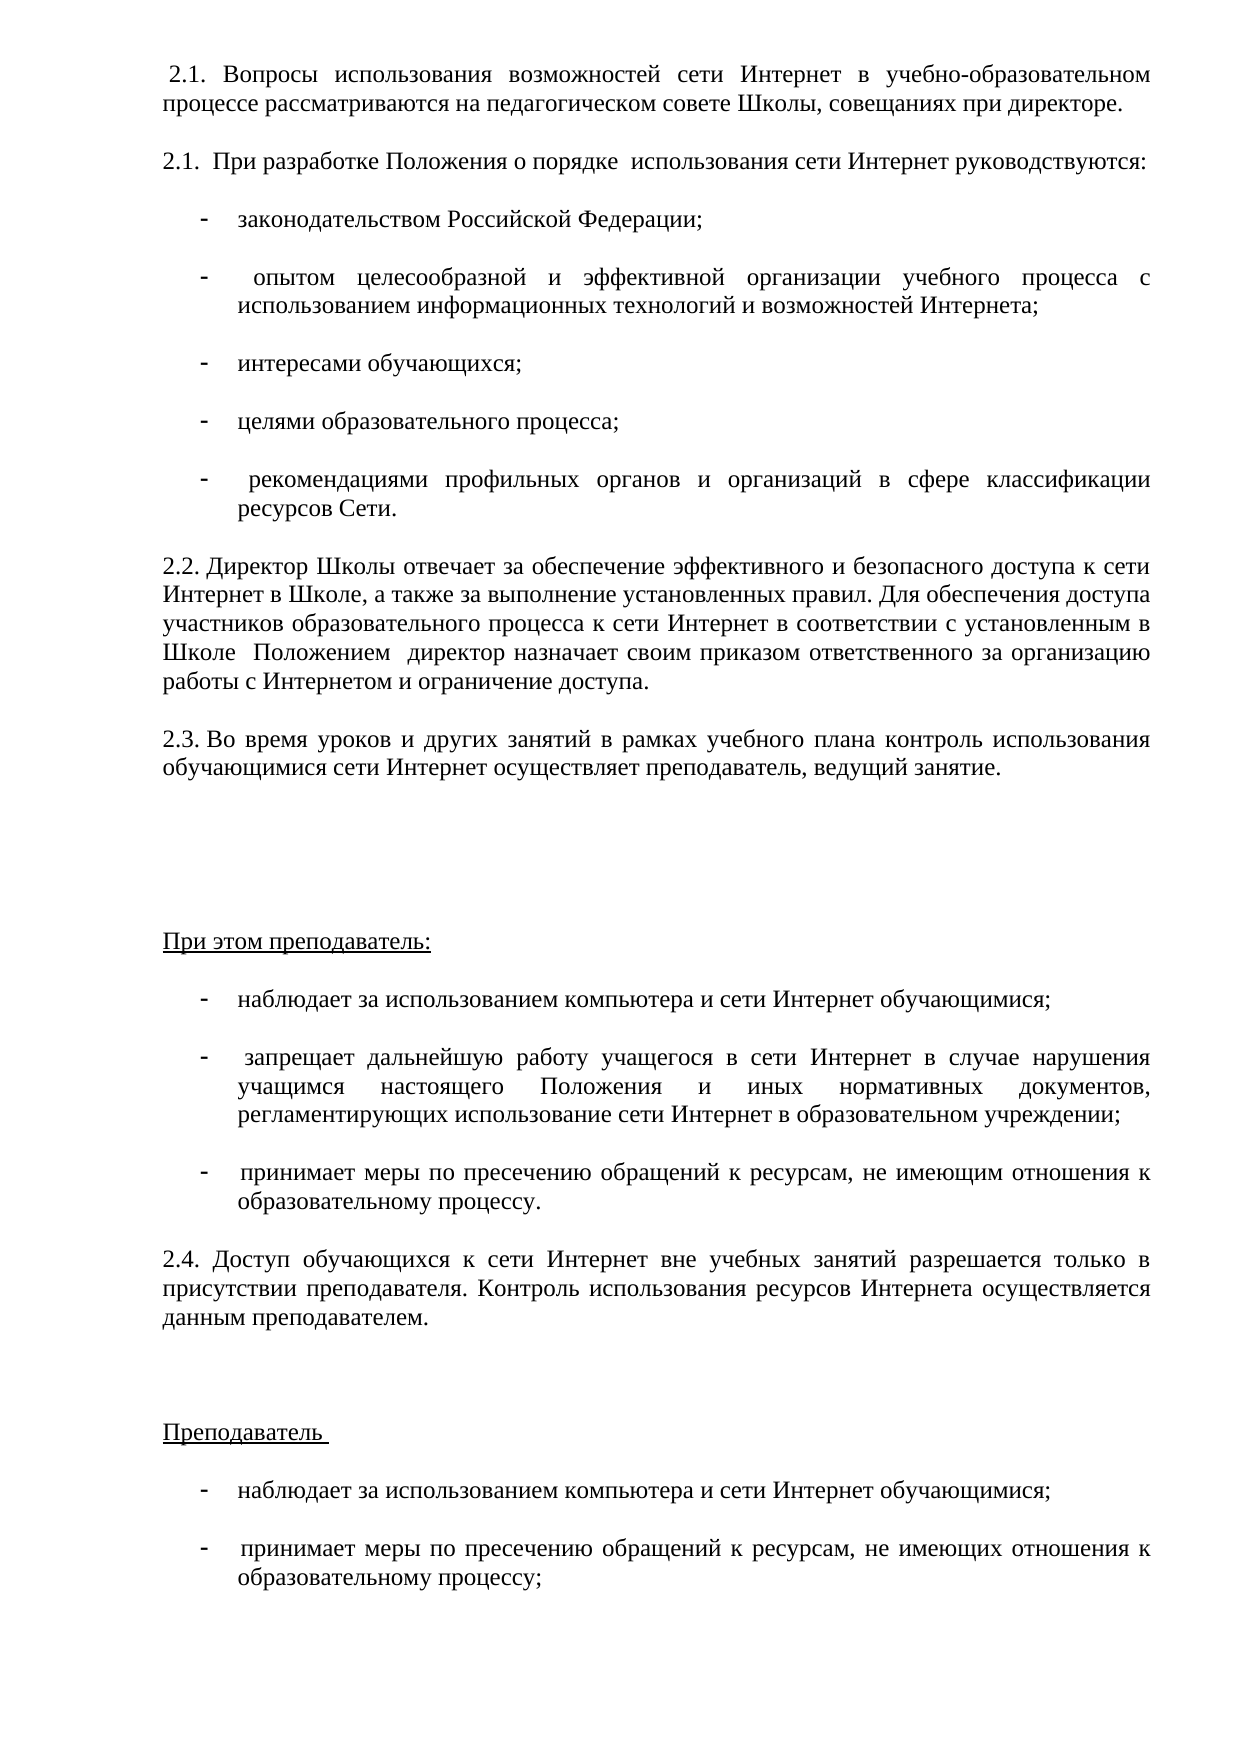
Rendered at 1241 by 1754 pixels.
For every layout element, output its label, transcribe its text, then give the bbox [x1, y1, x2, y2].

text  наблюдает за использованием компьютера и сети Интернет обучающимися; [200, 984, 1152, 1013]
text 2.4. Доступ обучающихся к сети Интернет вне учебных занятий разрешается только в присутствии преподавателя. Контроль использования ресурсов Интернета осуществляется данным преподавателем. [162, 1244, 1152, 1330]
text  рекомендациями профильных органов и организаций в сфере классификации ресурсов Сети. [200, 464, 1152, 522]
text  законодательством Российской Федерации; [200, 204, 1152, 232]
text При этом преподаватель: [162, 926, 1152, 955]
text 2.1. При разработке Положения о порядке использования сети Интернет руководствуются: [162, 146, 1152, 174]
text  целями образовательного процесса; [200, 406, 1152, 435]
text  принимает меры по пресечению обращений к ресурсам, не имеющим отношения к образовательному процессу. [200, 1157, 1152, 1215]
text  принимает меры по пресечению обращений к ресурсам, не имеющих отношения к образовательному процессу; [200, 1533, 1152, 1591]
text 2.2. Директор Школы отвечает за обеспечение эффективного и безопасного доступа к сети Интернет в Школе, а также за выполнение установленных правил. Для обеспечения доступа участников образовательного процесса к сети Интернет в соответствии с установленным в Школе Положением директор назначает своим приказом ответственного за организацию работы с Интернетом и ограничение доступа. [162, 551, 1152, 694]
text Преподаватель [162, 1417, 1152, 1446]
text  запрещает дальнейшую работу учащегося в сети Интернет в случае нарушения учащимся настоящего Положения и иных нормативных документов, регламентирующих использование сети Интернет в образовательном учреждении; [200, 1042, 1152, 1128]
text 2.3. Во время уроков и других занятий в рамках учебного плана контроль использования обучающимися сети Интернет осуществляет преподаватель, ведущий занятие. [162, 724, 1152, 781]
text 2.1. Вопросы использования возможностей сети Интернет в учебно-образовательном процессе рассматриваются на педагогическом совете Школы, совещаниях при директоре. [162, 59, 1152, 117]
text  интересами обучающихся; [200, 348, 1152, 377]
text  опытом целесообразной и эффективной организации учебного процесса с использованием информационных технологий и возможностей Интернета; [200, 262, 1152, 319]
text  наблюдает за использованием компьютера и сети Интернет обучающимися; [200, 1475, 1152, 1504]
